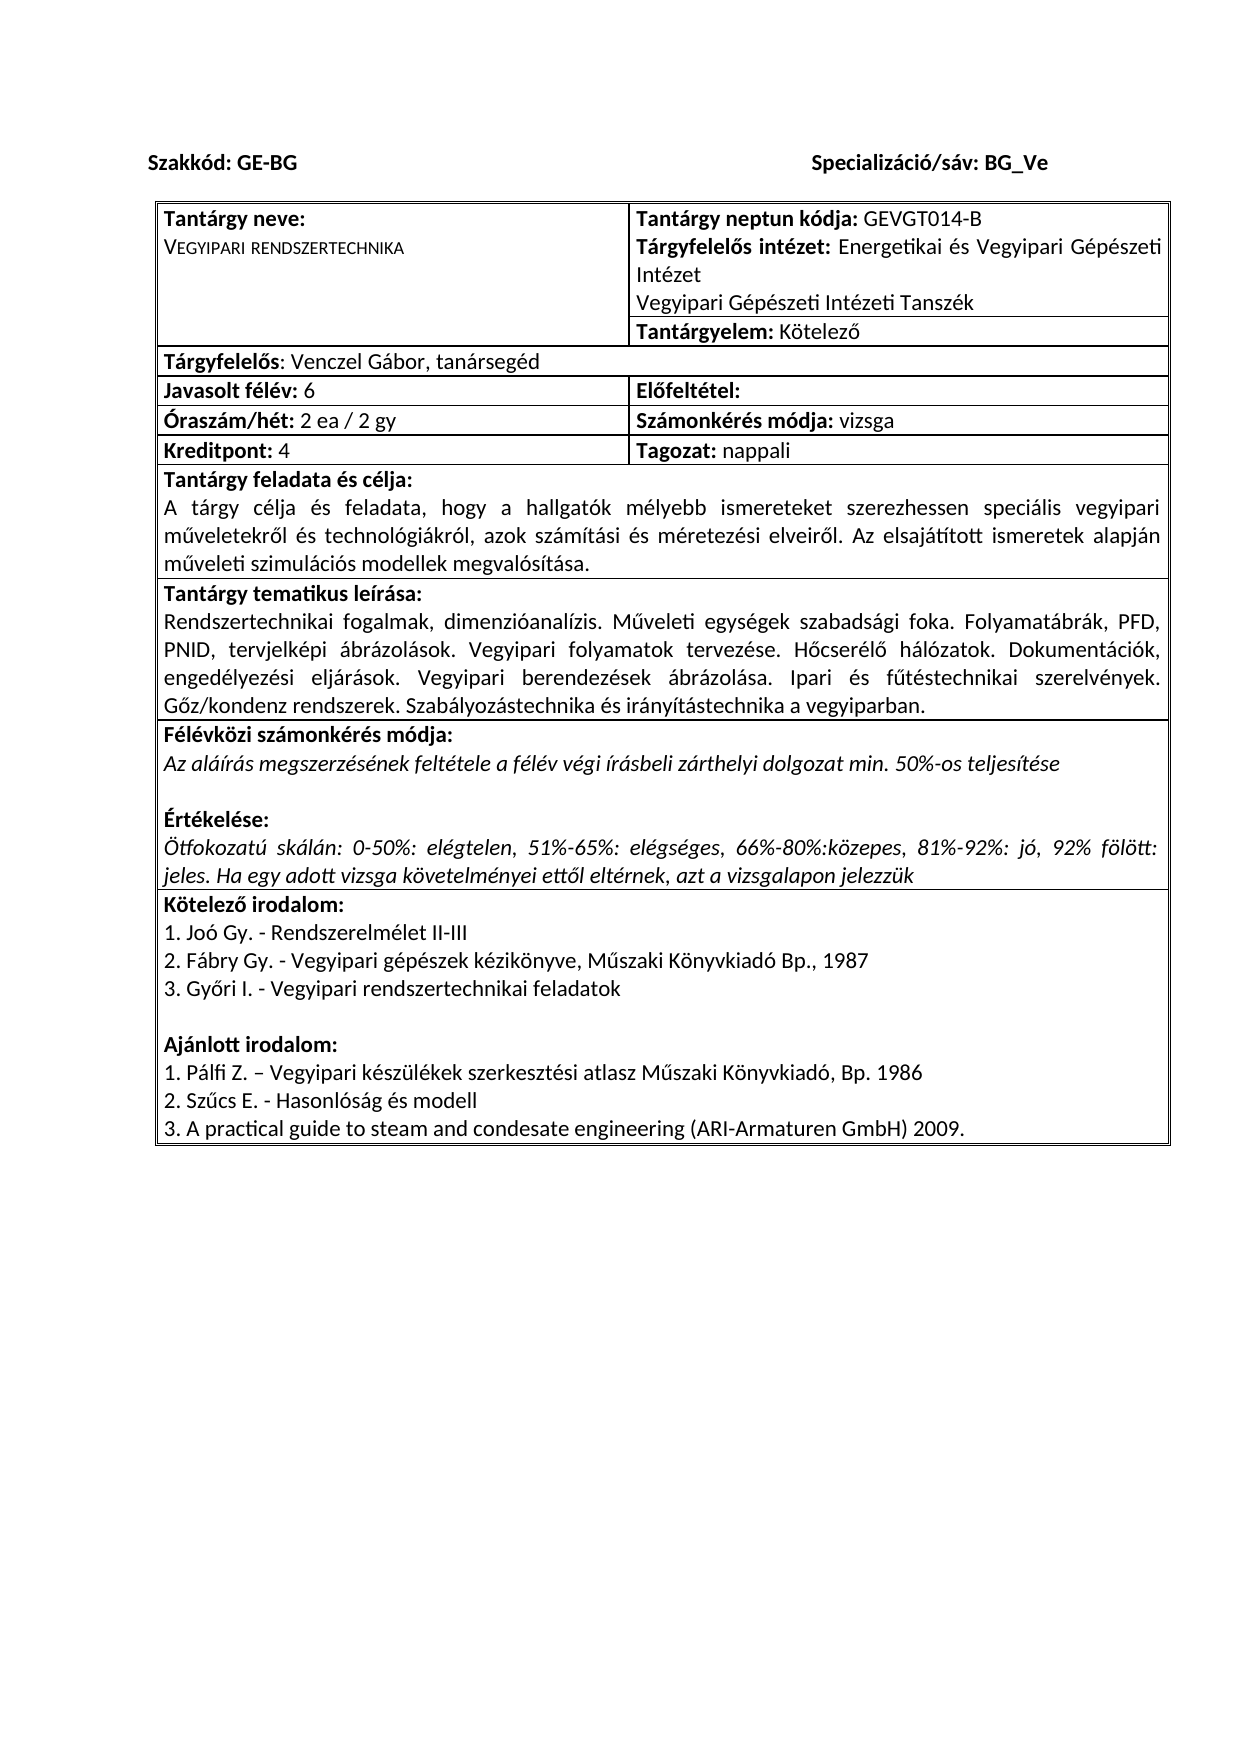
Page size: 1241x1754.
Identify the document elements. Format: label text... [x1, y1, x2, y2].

table_cell Kreditpont: 4 [158, 436, 628, 464]
table_cell Előfeltétel: [630, 377, 1168, 404]
table_cell Javasolt félév: 6 [158, 377, 628, 404]
table_cell Kötelező irodalom: 1. Joó Gy. - Rendszerelmélet II-III 2. Fábry Gy. - Vegyipari gépészek kézikönyve, Műszaki Könyvkiadó Bp., 1987 3. Győri I. - Vegyipari rendszertechnikai feladatok Ajánlott irodalom: 1. Pálfi Z. – Vegyipari készülékek szerkesztési atlasz Műszaki Könyvkiadó, Bp. 1986 2. Szűcs E. - Hasonlóság és modell 3. A practical guide to steam and condesate engineering (ARI-Armaturen GmbH) 2009. [158, 890, 1168, 1142]
table_cell Tantárgy tematikus leírása: Rendszertechnikai fogalmak, dimenzióanalízis. Műveleti egységek szabadsági foka. Folyamatábrák, PFD, PNID, tervjelképi ábrázolások. Vegyipari folyamatok tervezése. Hőcserélő hálózatok. Dokumentációk, engedélyezési eljárások. Vegyipari berendezések ábrázolása. Ipari és fűtéstechnikai szerelvények. Gőz/kondenz rendszerek. Szabályozástechnika és irányítástechnika a vegyiparban. [158, 579, 1168, 719]
table_cell Félévközi számonkérés módja: Az aláírás megszerzésének feltétele a félév végi írásbeli zárthelyi dolgozat min. 50%-os teljesítése Értékelése: Ötfokozatú skálán: 0-50%: elégtelen, 51%-65%: elégséges, 66%-80%:közepes, 81%-92%: jó, 92% fölött: jeles. Ha egy adott vizsga követelményei ettől eltérnek, azt a vizsgalapon jelezzük [158, 721, 1168, 889]
table_header Tantárgy neve: Vegyipari rendszertechnika [158, 204, 628, 345]
table_cell Tárgyfelelős: Venczel Gábor, tanársegéd [158, 347, 1168, 375]
table_cell Tantárgyelem: Kötelező [630, 317, 1168, 345]
table_cell Tantárgy feladata és célja: A tárgy célja és feladata, hogy a hallgatók mélyebb ismereteket szerezhessen speciális vegyipari műveletekről és technológiákról, azok számítási és méretezési elveiről. Az elsajátított ismeretek alapján műveleti szimulációs modellek megvalósítása. [158, 465, 1168, 577]
text Szakkód: GE-BG Specializáció/sáv: BG_Ve [148, 148, 1093, 176]
table_cell Számonkérés módja: vizsga [630, 406, 1168, 434]
table_header Tantárgy neptun kódja: GEVGT014-B Tárgyfelelős intézet: Energetikai és Vegyipari Gépészeti Intézet Vegyipari Gépészeti Intézeti Tanszék [630, 204, 1168, 316]
table_cell Óraszám/hét: 2 ea / 2 gy [158, 406, 628, 434]
table_cell Tagozat: nappali [630, 436, 1168, 464]
